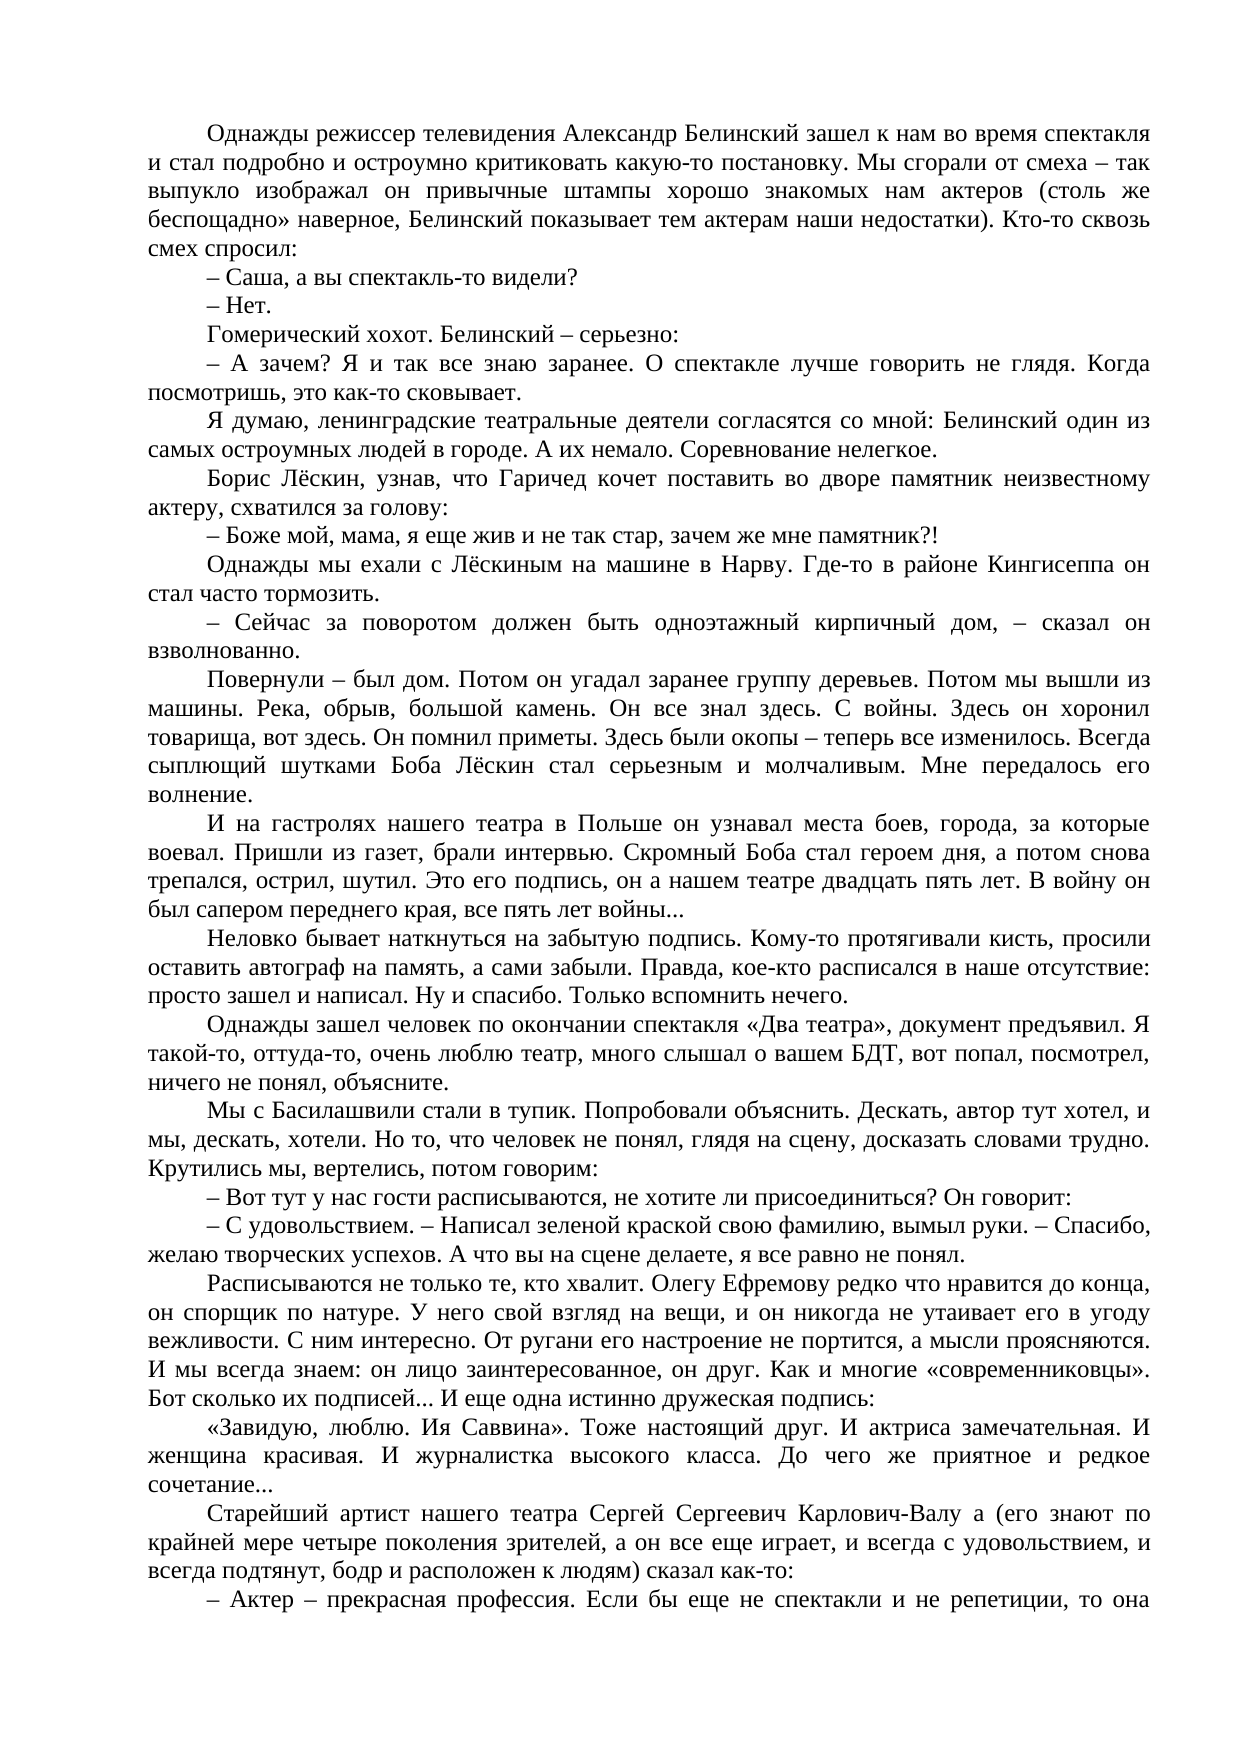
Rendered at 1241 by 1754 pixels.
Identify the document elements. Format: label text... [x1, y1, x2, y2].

text – Боже мой, мама, я еще жив и не так стар, зачем же мне памятник?! [148, 521, 1152, 549]
text Я думаю, ленинградские театральные деятели согласятся со мной: Белинский один из самых остроумных людей в городе. А их немало. Соревнование нелегкое. [148, 406, 1152, 463]
text Однажды зашел человек по окончании спектакля «Два театра», документ предъявил. Я такой-то, оттуда-то, очень люблю театр, много слышал о вашем БДТ, вот попал, посмотрел, ничего не понял, объясните. [148, 1009, 1152, 1096]
text «Завидую, люблю. Ия Саввина». Тоже настоящий друг. И актриса замечательная. И женщина красивая. И журналистка высокого класса. До чего же приятное и редкое сочетание... [148, 1412, 1152, 1498]
text Неловко бывает наткнуться на забытую подпись. Кому-то протягивали кисть, просили оставить автограф на память, а сами забыли. Правда, кое-кто расписался в наше отсутствие: просто зашел и написал. Ну и спасибо. Только вспомнить нечего. [148, 923, 1152, 1009]
text Однажды режиссер телевидения Александр Белинский зашел к нам во время спектакля и стал подробно и остроумно критиковать какую-то постановку. Мы сгорали от смеха – так выпукло изображал он привычные штампы хорошо знакомых нам актеров (столь же беспощадно» наверное, Белинский показывает тем актерам наши недостатки). Кто-то сквозь смех спросил: [148, 118, 1152, 262]
text – Вот тут у нас гости расписываются, не хотите ли присоединиться? Он говорит: [148, 1182, 1152, 1211]
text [148, 1584, 1152, 1613]
text – Саша, а вы спектакль-то видели? [148, 262, 1152, 291]
text Мы с Басилашвили стали в тупик. Попробовали объяснить. Дескать, автор тут хотел, и мы, дескать, хотели. Но то, что человек не понял, глядя на сцену, досказать словами трудно. Крутились мы, вертелись, потом говорим: [148, 1096, 1152, 1182]
text Гомерический хохот. Белинский – серьезно: [148, 319, 1152, 348]
text Борис Лёскин, узнав, что Гаричед кочет поставить во дворе памятник неизвестному актеру, схватился за голову: [148, 463, 1152, 521]
text Расписываются не только те, кто хвалит. Олегу Ефремову редко что нравится до конца, он спорщик по натуре. У него свой взгляд на вещи, и он никогда не утаивает его в угоду вежливости. С ним интересно. От ругани его настроение не портится, а мысли проясняются. И мы всегда знаем: он лицо заинтересованное, он друг. Как и многие «современниковцы». Бот сколько их подписей... И еще одна истинно дружеская подпись: [148, 1268, 1152, 1412]
text – С удовольствием. – Написал зеленой краской свою фамилию, вымыл руки. – Спасибо, желаю творческих успехов. А что вы на сцене делаете, я все равно не понял. [148, 1211, 1152, 1268]
text И на гастролях нашего театра в Польше он узнавал места боев, города, за которые воевал. Пришли из газет, брали интервью. Скромный Боба стал героем дня, а потом снова трепался, острил, шутил. Это его подпись, он а нашем театре двадцать пять лет. В войну он был сапером переднего края, все пять лет войны... [148, 808, 1152, 923]
text – А зачем? Я и так все знаю заранее. О спектакле лучше говорить не глядя. Когда посмотришь, это как-то сковывает. [148, 348, 1152, 406]
text Повернули – был дом. Потом он угадал заранее группу деревьев. Потом мы вышли из машины. Река, обрыв, большой камень. Он все знал здесь. С войны. Здесь он хоронил товарища, вот здесь. Он помнил приметы. Здесь были окопы – теперь все изменилось. Всегда сыплющий шутками Боба Лёскин стал серьезным и молчаливым. Мне передалось его волнение. [148, 664, 1152, 808]
text – Нет. [148, 291, 1152, 319]
text Старейший артист нашего театра Сергей Сергеевич Карлович-Валу а (его знают по крайней мере четыре поколения зрителей, а он все еще играет, и всегда с удовольствием, и всегда подтянут, бодр и расположен к людям) сказал как-то: [148, 1498, 1152, 1584]
text Однажды мы ехали с Лёскиным на машине в Нарву. Где-то в районе Кингисеппа он стал часто тормозить. [148, 549, 1152, 607]
text – Сейчас за поворотом должен быть одноэтажный кирпичный дом, – сказал он взволнованно. [148, 607, 1152, 664]
